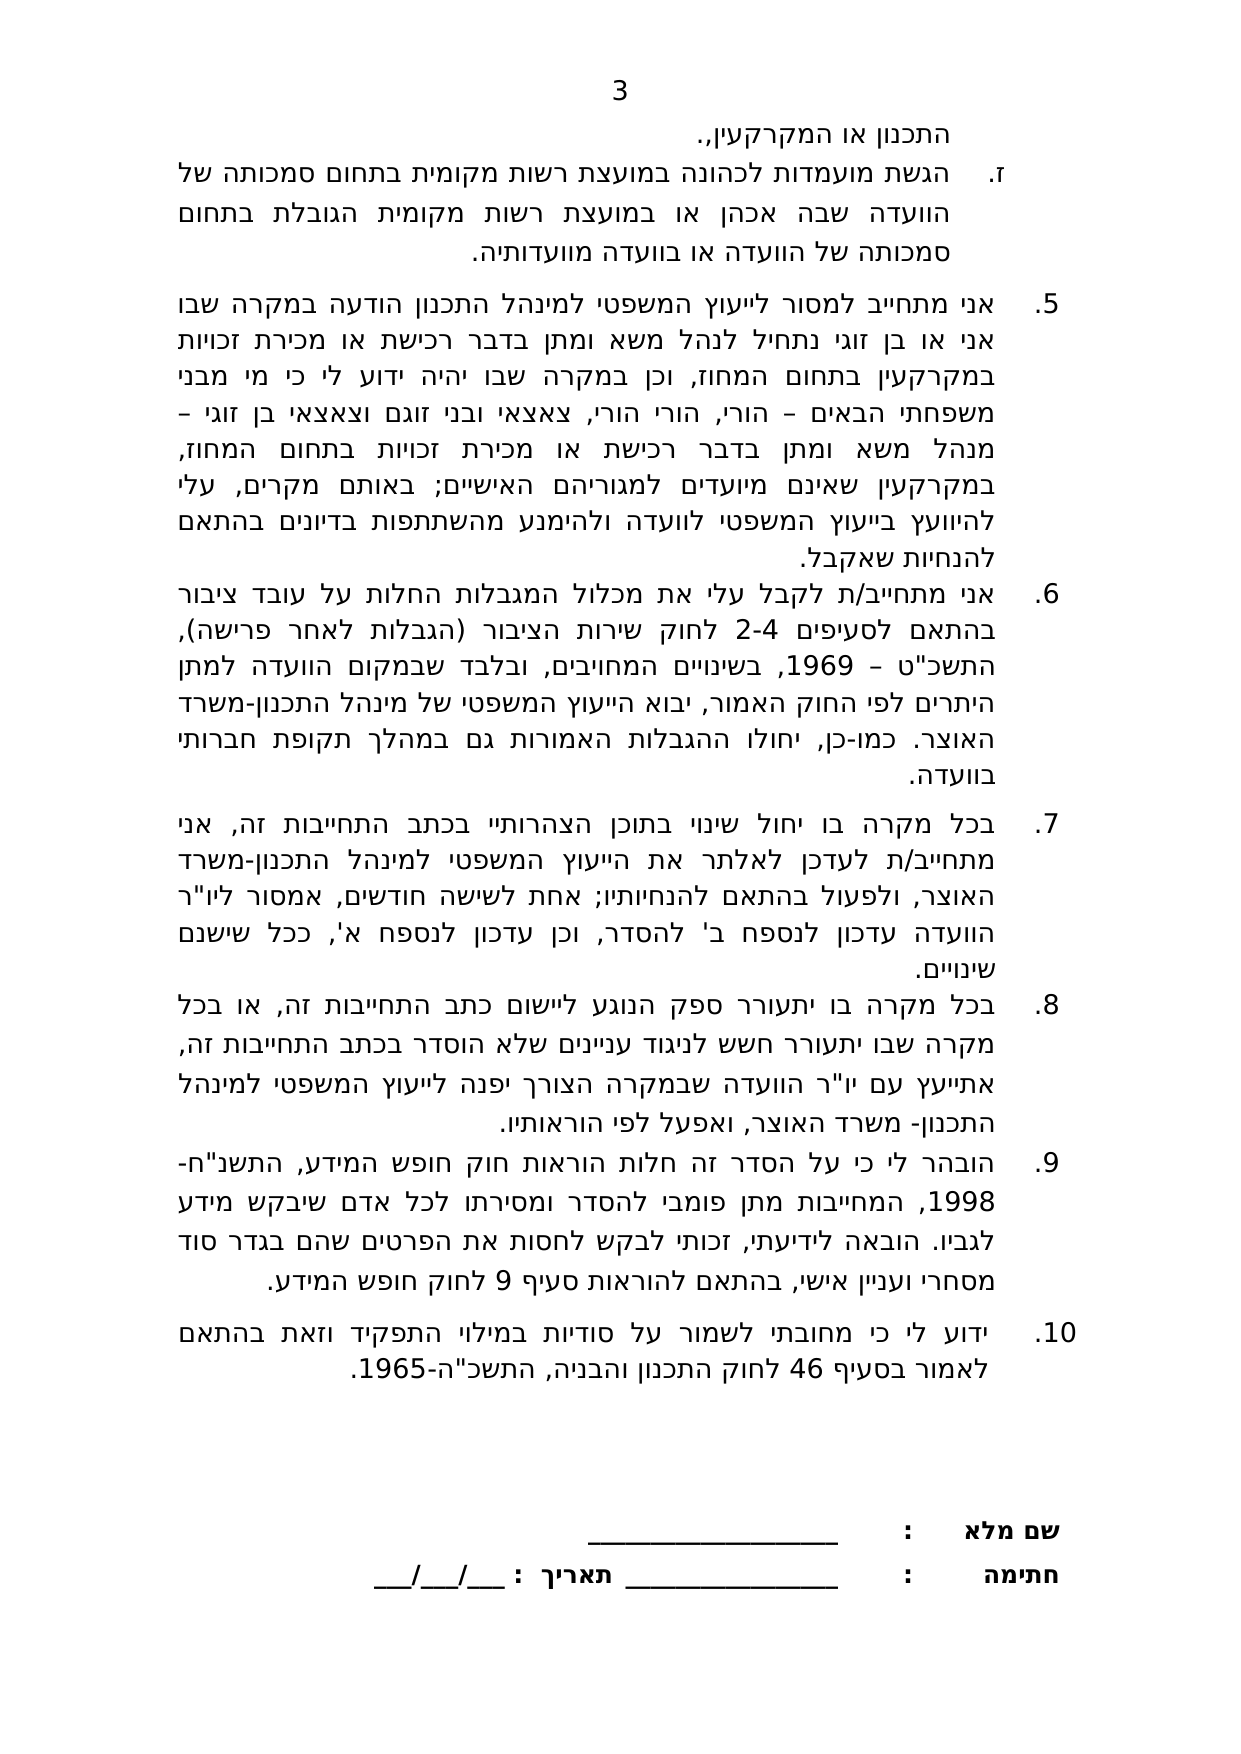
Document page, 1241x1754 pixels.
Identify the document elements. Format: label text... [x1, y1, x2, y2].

text חתימה : _________________ תאריך : ___/___/___ [177, 1560, 1060, 1589]
list אני מתחייב למסור לייעוץ המשפטי למינהל התכנון הודעה במקרה שבו אני או בן זוגי נתחיל לנהל משא ומתן בדבר רכישת או מכירת זכויות במקרקעין בתחום המחוז, וכן במקרה שבו יהיה ידוע לי כי מי מבני משפחתי הבאים – הורי, הורי הורי, צאצאי ובני זוגם וצאצאי בן זוגי – מנהל משא ומתן בדבר רכישת או מכירת זכויות בתחום המחוז, במקרקעין שאינם מיועדים למגוריהם האישיים; באותם מקרים, עלי להיוועץ בייעוץ המשפטי לוועדה ולהימנע מהשתתפות בדיונים בהתאם להנחיות שאקבל. [177, 288, 1034, 573]
list אני מתחייב/ת לקבל עלי את מכלול המגבלות החלות על עובד ציבור בהתאם לסעיפים 2-4 לחוק שירות הציבור (הגבלות לאחר פרישה), התשכ"ט – 1969, בשינויים המחויבים, ובלבד שבמקום הוועדה למתן היתרים לפי החוק האמור, יבוא הייעוץ המשפטי של מינהל התכנון-משרד האוצר. כמו-כן, יחולו ההגבלות האמורות גם במהלך תקופת חברותי בוועדה. [177, 578, 1034, 791]
list ידוע לי כי מחובתי לשמור על סודיות במילוי התפקיד וזאת בהתאם לאמור בסעיף 46 לחוק התכנון והבניה, התשכ"ה-1965. [177, 1317, 1034, 1385]
list בכל מקרה בו יתעורר ספק הנוגע ליישום כתב התחייבות זה, או בכל מקרה שבו יתעורר חשש לניגוד עניינים שלא הוסדר בכתב התחייבות זה, אתייעץ עם יו"ר הוועדה שבמקרה הצורך יפנה לייעוץ המשפטי למינהל התכנון- משרד האוצר, ואפעל לפי הוראותיו. [177, 989, 1034, 1139]
list הובהר לי כי על הסדר זה חלות הוראות חוק חופש המידע, התשנ"ח-1998, המחייבות מתן פומבי להסדר ומסירתו לכל אדם שיבקש מידע לגביו. הובאה לידיעתי, זכותי לבקש לחסות את הפרטים שהם בגדר סוד מסחרי ועניין אישי, בהתאם להוראות סעיף 9 לחוק חופש המידע. [177, 1147, 1034, 1297]
text שם מלא : ____________________ [177, 1516, 1060, 1546]
list בכל מקרה בו יחול שינוי בתוכן הצהרותיי בכתב התחייבות זה, אני מתחייב/ת לעדכן לאלתר את הייעוץ המשפטי למינהל התכנון-משרד האוצר, ולפעול בהתאם להנחיותיו; אחת לשישה חודשים, אמסור ליו"ר הוועדה עדכון לנספח ב' להסדר, וכן עדכון לנספח א', ככל שישנם שינויים. [177, 808, 1034, 985]
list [177, 118, 996, 150]
list הגשת מועמדות לכהונה במועצת רשות מקומית בתחום סמכותה של הוועדה שבה אכהן או במועצת רשות מקומית הגובלת בתחום סמכותה של הוועדה או בוועדה מוועדותיה. [177, 157, 996, 268]
